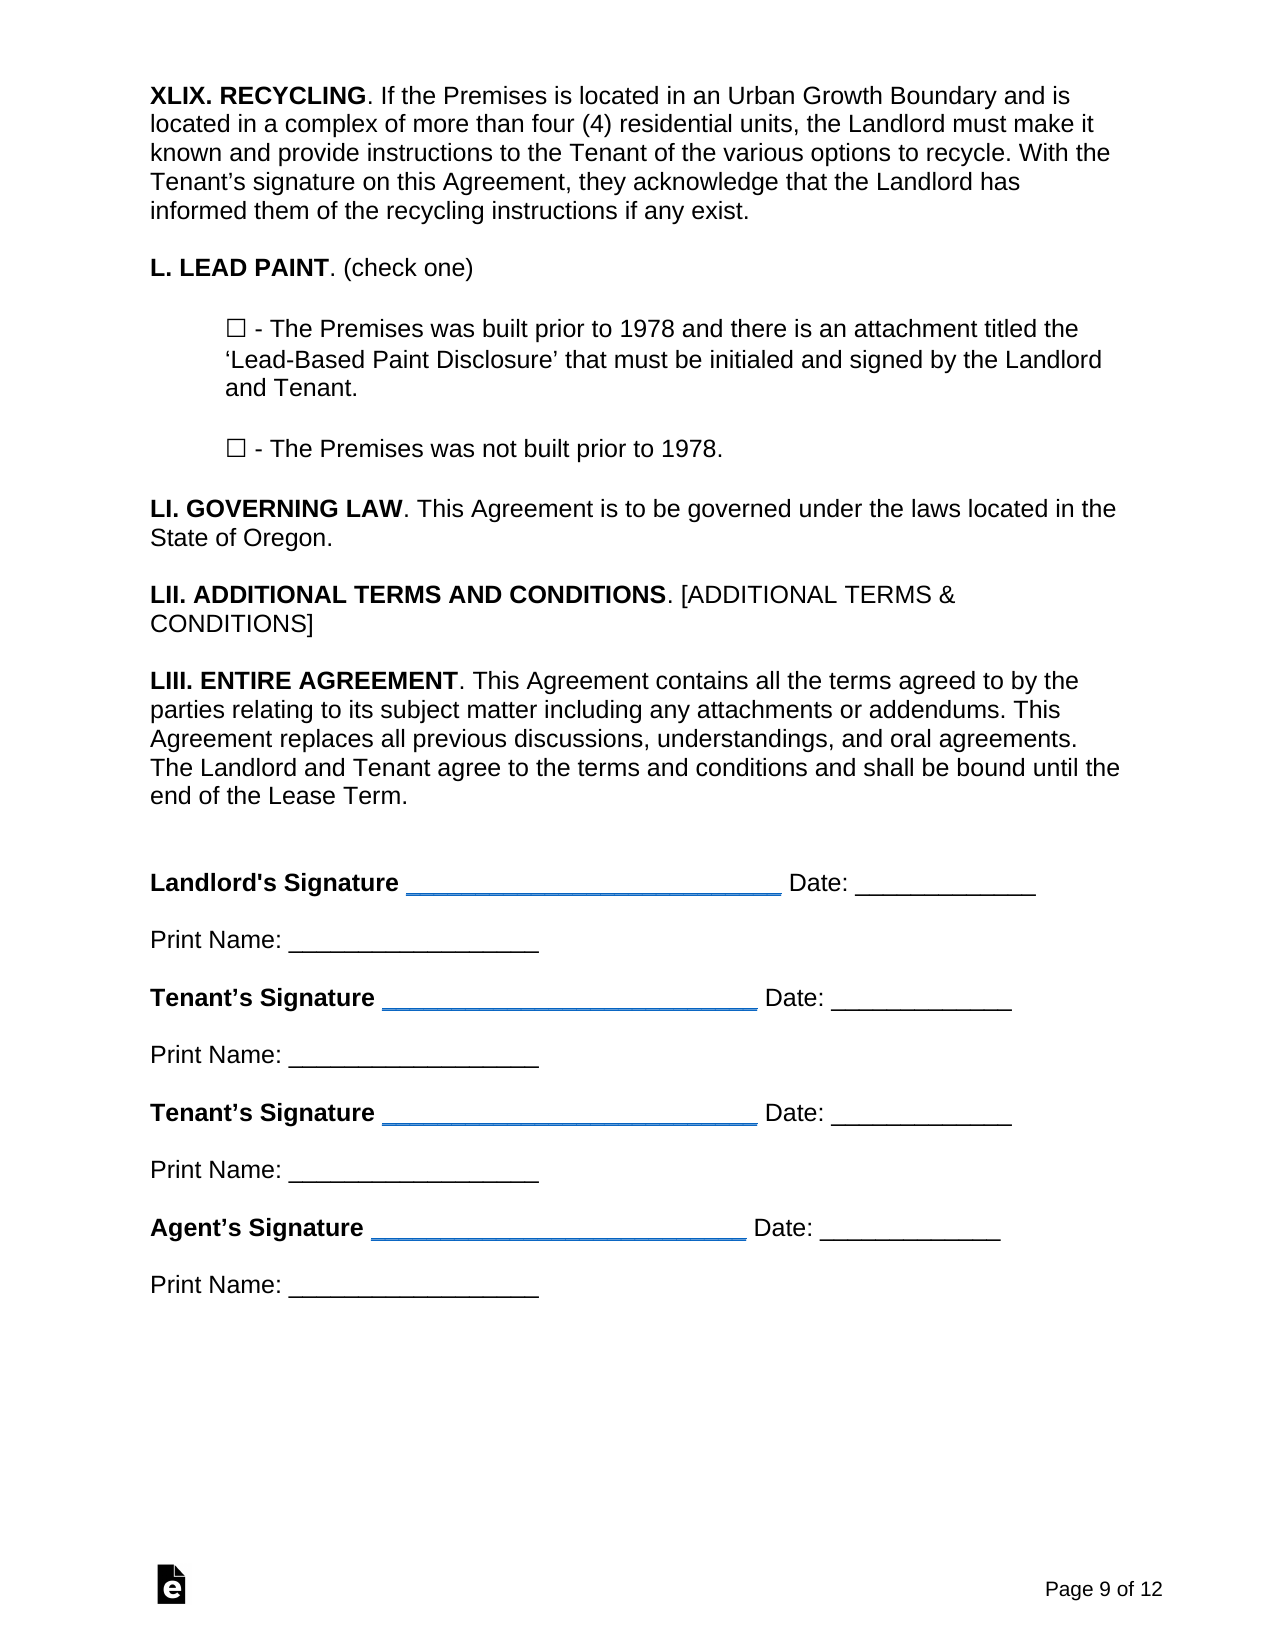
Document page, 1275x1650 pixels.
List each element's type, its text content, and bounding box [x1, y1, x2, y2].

text Print Name: __________________ [150, 1155, 1125, 1184]
text LIII. ENTIRE AGREEMENT. This Agreement contains all the terms agreed to by the parties relating to its subject matter including any attachments or addendums. This Agreement replaces all previous discussions, understandings, and oral agreements. The Landlord and Tenant agree to the terms and conditions and shall be bound until the end of the Lease Term. [150, 666, 1125, 810]
text Print Name: __________________ [150, 1040, 1125, 1069]
text L. LEAD PAINT. (check one) [150, 253, 1125, 282]
text LI. GOVERNING LAW. This Agreement is to be governed under the laws located in the State of Oregon. [150, 494, 1125, 551]
text Print Name: __________________ [150, 1270, 1125, 1299]
text - The Premises was not built prior to 1978. [225, 431, 1125, 465]
text Tenant’s Signature ___________________________ Date: _____________ [150, 982, 1125, 1011]
text LII. ADDITIONAL TERMS AND CONDITIONS. [ADDITIONAL TERMS & CONDITIONS] [150, 580, 1125, 637]
text Agent’s Signature ___________________________ Date: _____________ [150, 1212, 1125, 1241]
picture [150, 1563, 192, 1605]
text Print Name: __________________ [150, 925, 1125, 954]
text - The Premises was built prior to 1978 and there is an attachment titled the ‘Lead-Based Paint Disclosure’ that must be initialed and signed by the Landlord and Tenant. [225, 311, 1125, 402]
text Tenant’s Signature ___________________________ Date: _____________ [150, 1097, 1125, 1126]
text Landlord's Signature ___________________________ Date: _____________ [150, 867, 1125, 896]
text XLIX. RECYCLING. If the Premises is located in an Urban Growth Boundary and is located in a complex of more than four (4) residential units, the Landlord must make it known and provide instructions to the Tenant of the various options to recycle. With the Tenant’s signature on this Agreement, they acknowledge that the Landlord has informed them of the recycling instructions if any exist. [150, 81, 1125, 224]
